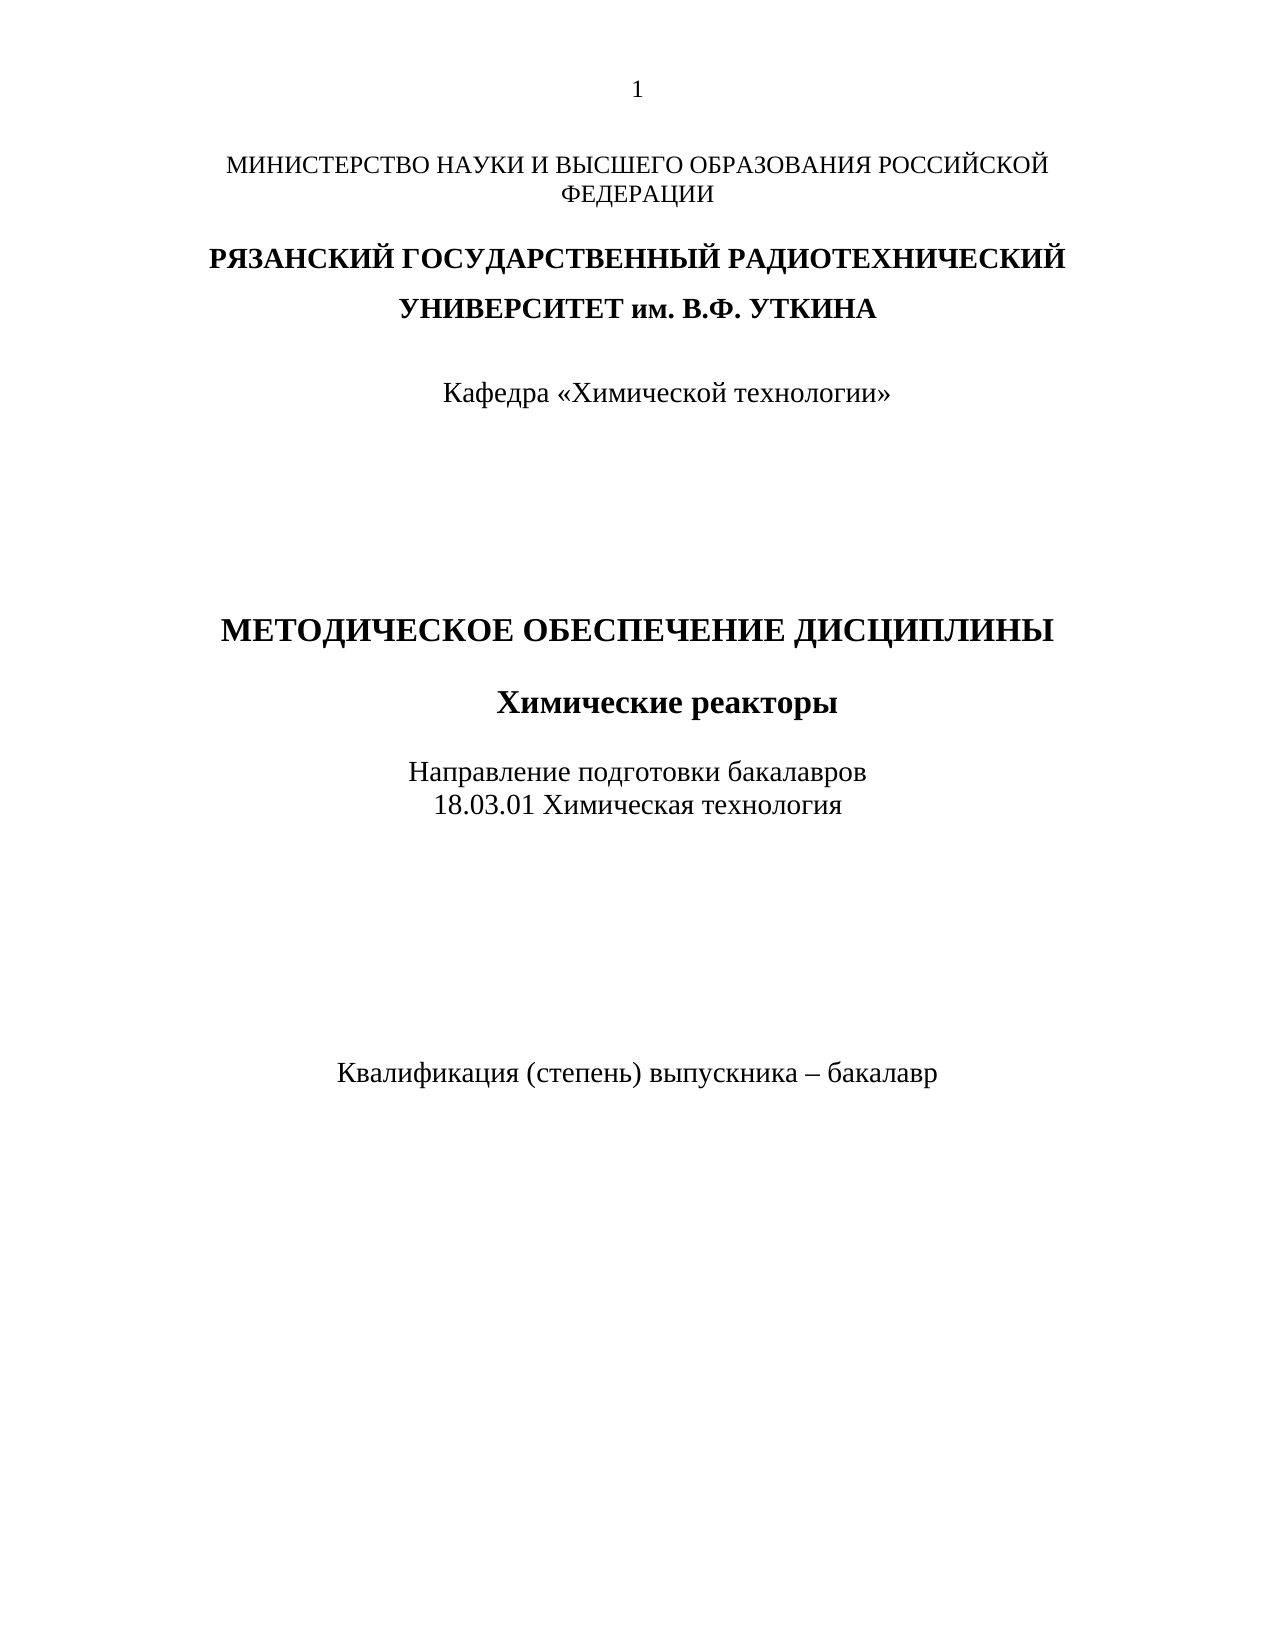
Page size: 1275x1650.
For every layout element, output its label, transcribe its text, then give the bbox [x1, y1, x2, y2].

text 18.03.01 Химическая технология [150, 787, 1125, 821]
text РЯЗАНСКИЙ ГОСУДАРСТВЕННЫЙ РАДИОТЕХНИЧЕСКИЙ УНИВЕРСИТЕТ им. В.Ф. УТКИНА [150, 241, 1125, 325]
text МИНИСТЕРСТВО НАУКИ И ВЫСШЕГО ОБРАЗОВАНИЯ РОССИЙСКОЙ ФЕДЕРАЦИИ [150, 150, 1125, 207]
text Кафедра «Химической технологии» [150, 375, 1125, 409]
text Химические реакторы [150, 682, 1125, 720]
text Квалификация (степень) выпускника – бакалавр [150, 1056, 1125, 1089]
text Направление подготовки бакалавров [150, 754, 1125, 787]
text МЕТОДИЧЕСКОЕ ОБЕСПЕЧЕНИЕ ДИСЦИПЛИНЫ [150, 610, 1125, 648]
